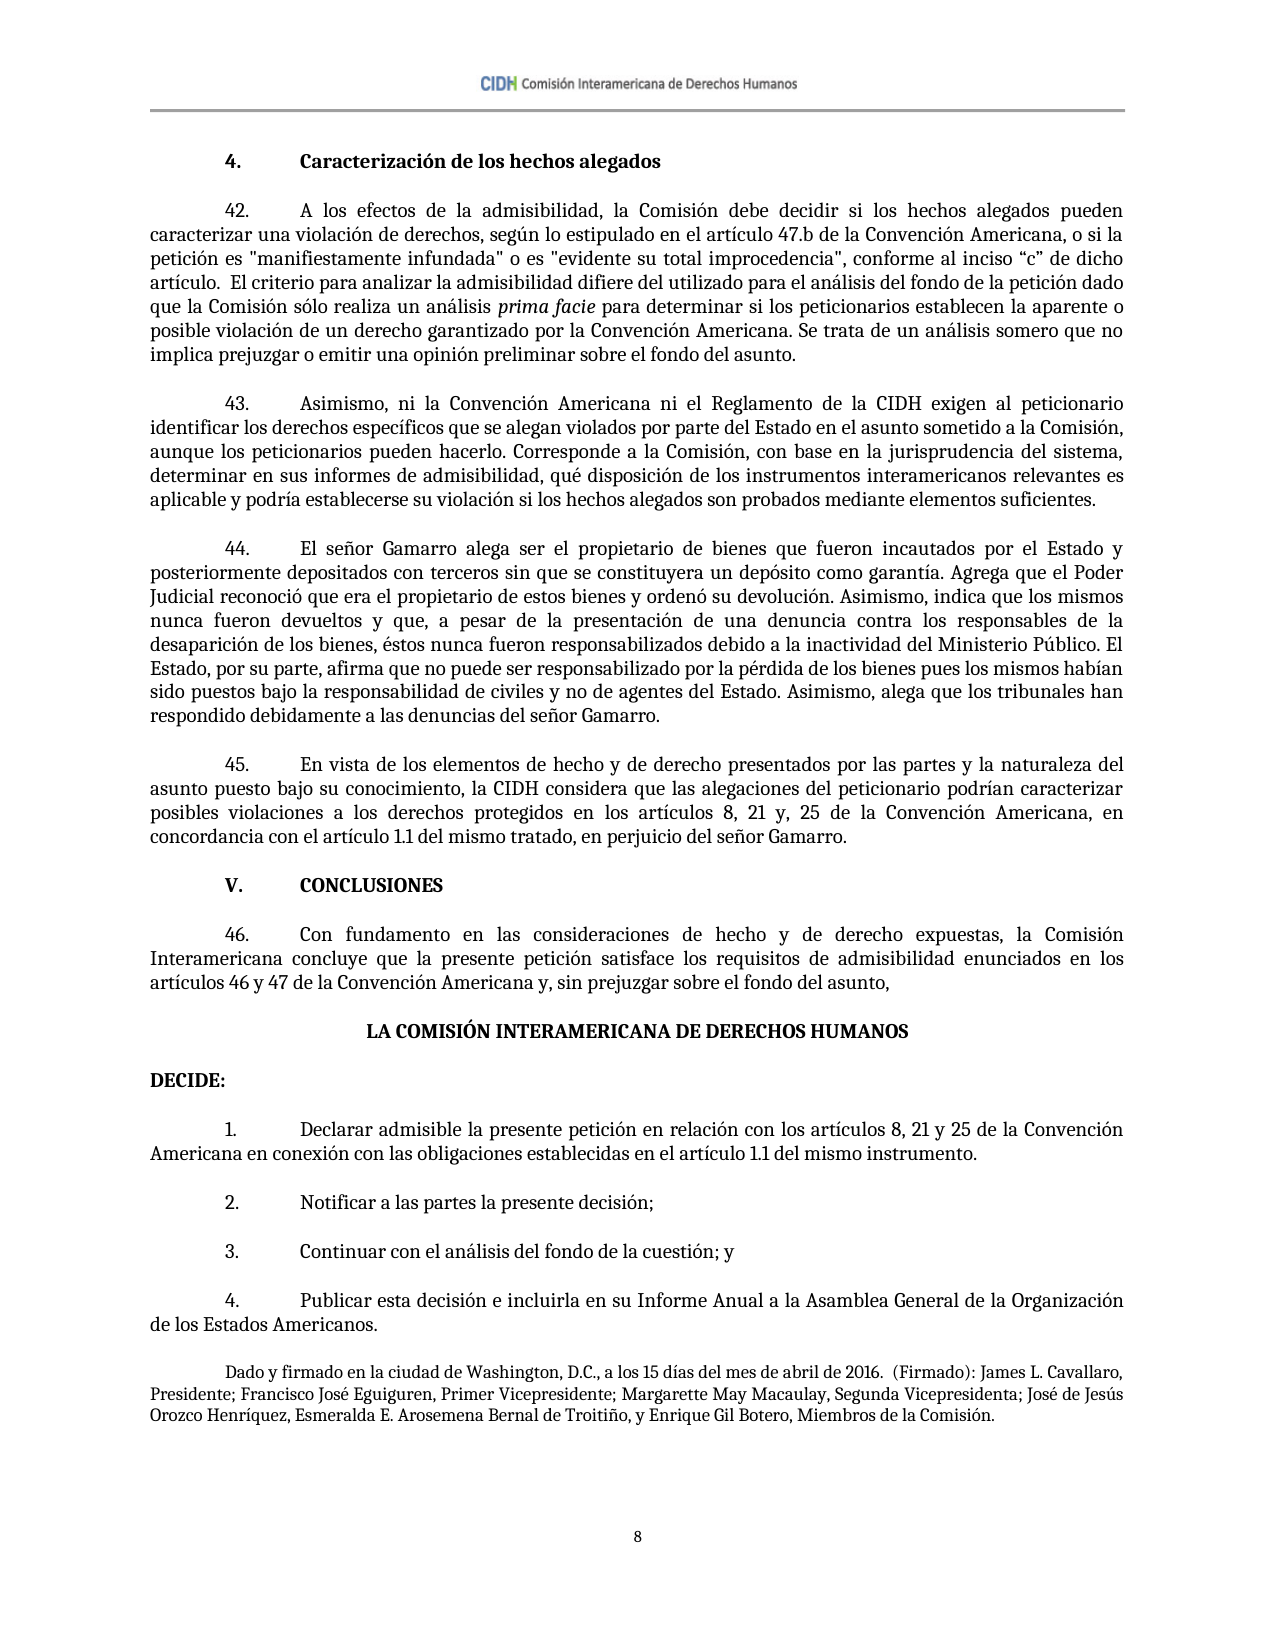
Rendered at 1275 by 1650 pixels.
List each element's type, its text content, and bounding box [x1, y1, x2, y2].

text 2. Notificar a las partes la presente decisión; [150, 1191, 1125, 1214]
text V. CONCLUSIONES [150, 874, 1125, 898]
text 1. Declarar admisible la presente petición en relación con los artículos 8, 21 y 25 de la Convención Americana en conexión con las obligaciones establecidas en el artículo 1.1 del mismo instrumento. [150, 1118, 1125, 1166]
text 4. Publicar esta decisión e incluirla en su Informe Anual a la Asamblea General de la Organización de los Estados Americanos. [150, 1288, 1125, 1336]
text 3. Continuar con el análisis del fondo de la cuestión; y [150, 1239, 1125, 1263]
list A los efectos de la admisibilidad, la Comisión debe decidir si los hechos alegados pueden caracterizar una violación de derechos, según lo estipulado en el artículo 47.b de la Convención Americana, o si la petición es "manifiestamente infundada" o es "evidente su total improcedencia", conforme al inciso “c” de dicho artículo. El criterio para analizar la admisibilidad difiere del utilizado para el análisis del fondo de la petición dado que la Comisión sólo realiza un análisis prima facie para determinar si los peticionarios establecen la aparente o posible violación de un derecho garantizado por la Convención Americana. Se trata de un análisis somero que no implica prejuzgar o emitir una opinión preliminar sobre el fondo del asunto. [150, 199, 1125, 367]
list El señor Gamarro alega ser el propietario de bienes que fueron incautados por el Estado y posteriormente depositados con terceros sin que se constituyera un depósito como garantía. Agrega que el Poder Judicial reconoció que era el propietario de estos bienes y ordenó su devolución. Asimismo, indica que los mismos nunca fueron devueltos y que, a pesar de la presentación de una denuncia contra los responsables de la desaparición de los bienes, éstos nunca fueron responsabilizados debido a la inactividad del Ministerio Público. El Estado, por su parte, afirma que no puede ser responsabilizado por la pérdida de los bienes pues los mismos habían sido puestos bajo la responsabilidad de civiles y no de agentes del Estado. Asimismo, alega que los tribunales han respondido debidamente a las denuncias del señor Gamarro. [150, 536, 1125, 728]
text LA COMISIÓN INTERAMERICANA DE DERECHOS HUMANOS [150, 1020, 1125, 1044]
list Con fundamento en las consideraciones de hecho y de derecho expuestas, la Comisión Interamericana concluye que la presente petición satisface los requisitos de admisibilidad enunciados en los artículos 46 y 47 de la Convención Americana y, sin prejuzgar sobre el fondo del asunto, [150, 923, 1125, 995]
text 4. Caracterización de los hechos alegados [225, 150, 1125, 174]
text DECIDE: [150, 1069, 1125, 1093]
text Dado y firmado en la ciudad de Washington, D.C., a los 15 días del mes de abril de 2016. (Firmado): James L. Cavallaro, Presidente; Francisco José Eguiguren, Primer Vicepresidente; Margarette May Macaulay, Segunda Vicepresidenta; José de Jesús Orozco Henríquez, Esmeralda E. Arosemena Bernal de Troitiño, y Enrique Gil Botero, Miembros de la Comisión. [150, 1361, 1125, 1426]
list En vista de los elementos de hecho y de derecho presentados por las partes y la naturaleza del asunto puesto bajo su conocimiento, la CIDH considera que las alegaciones del peticionario podrían caracterizar posibles violaciones a los derechos protegidos en los artículos 8, 21 y, 25 de la Convención Americana, en concordancia con el artículo 1.1 del mismo tratado, en perjuicio del señor Gamarro. [150, 753, 1125, 849]
picture [475, 75, 800, 93]
list Asimismo, ni la Convención Americana ni el Reglamento de la CIDH exigen al peticionario identificar los derechos específicos que se alegan violados por parte del Estado en el asunto sometido a la Comisión, aunque los peticionarios pueden hacerlo. Corresponde a la Comisión, con base en la jurisprudencia del sistema, determinar en sus informes de admisibilidad, qué disposición de los instrumentos interamericanos relevantes es aplicable y podría establecerse su violación si los hechos alegados son probados mediante elementos suficientes. [150, 392, 1125, 511]
